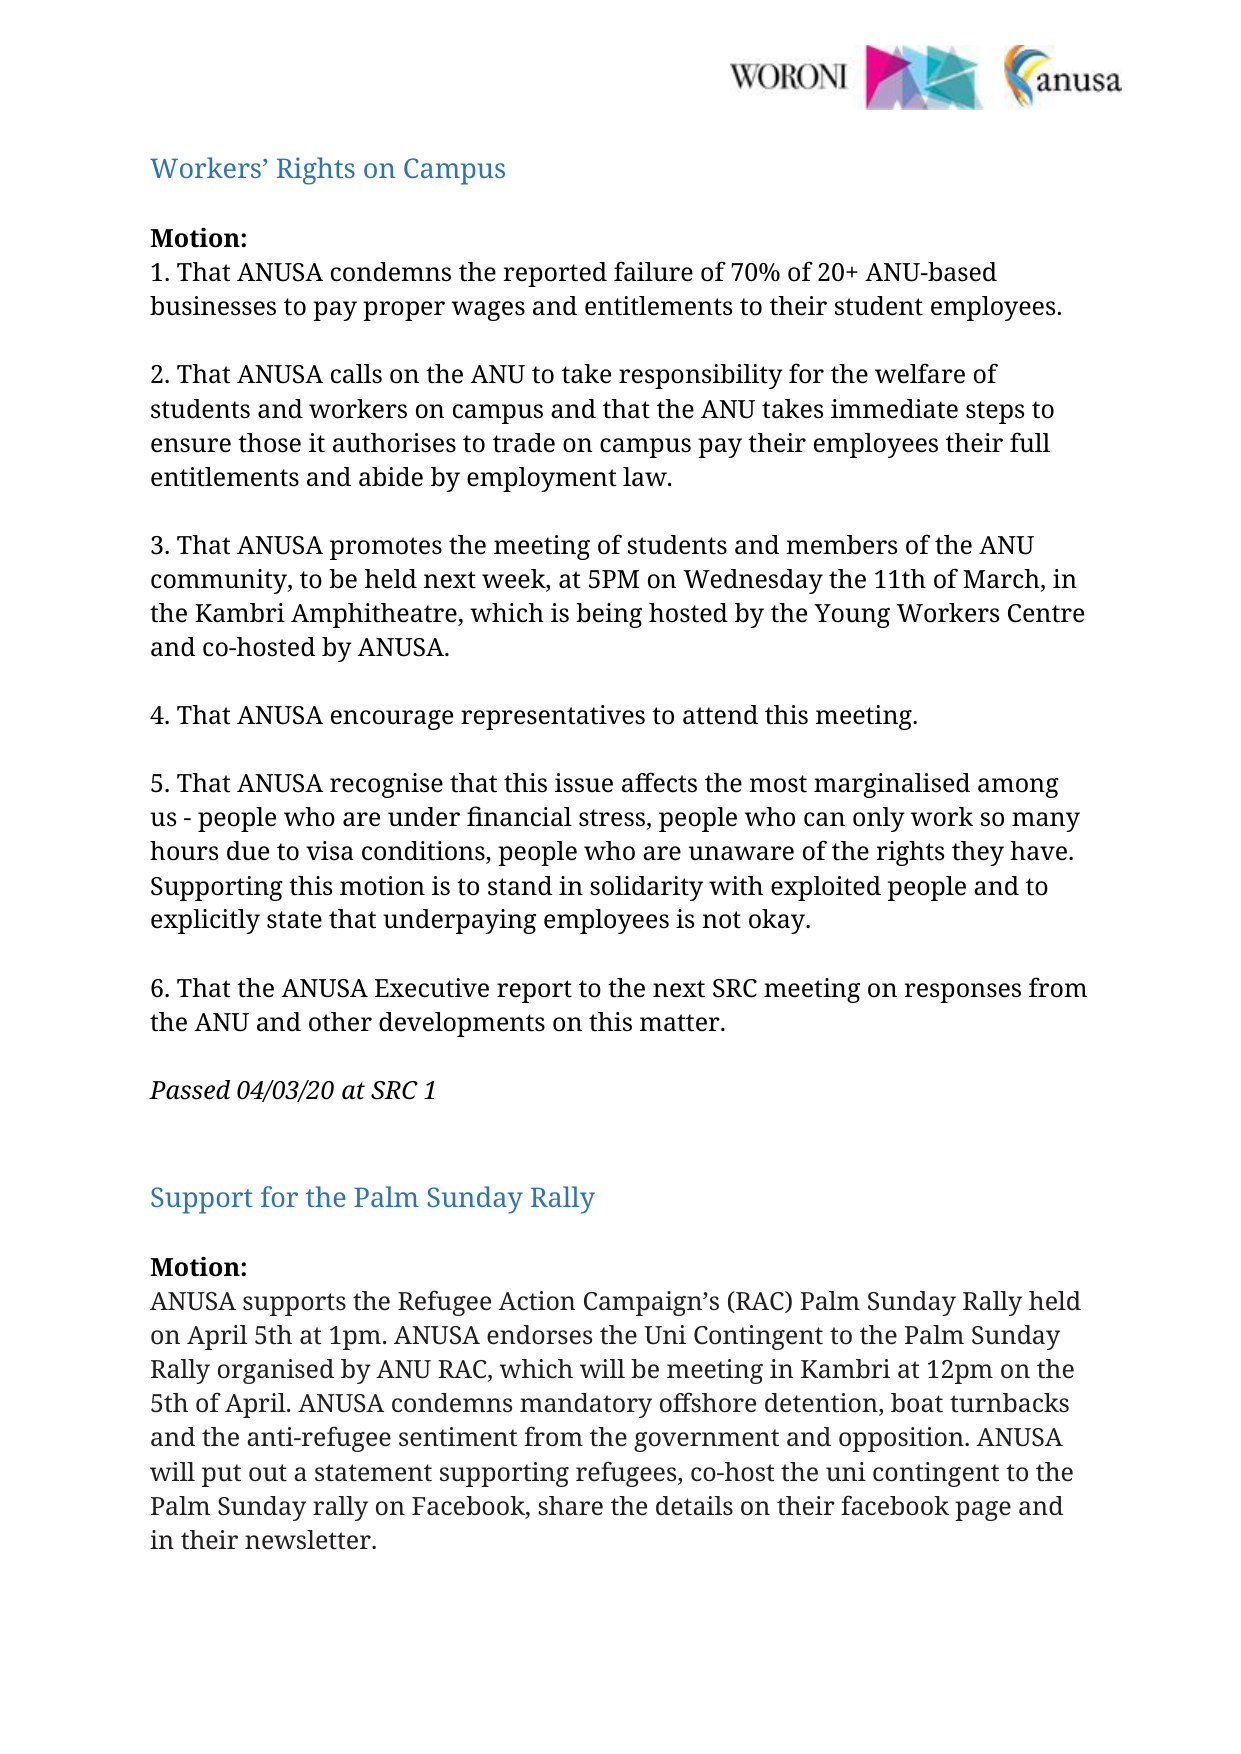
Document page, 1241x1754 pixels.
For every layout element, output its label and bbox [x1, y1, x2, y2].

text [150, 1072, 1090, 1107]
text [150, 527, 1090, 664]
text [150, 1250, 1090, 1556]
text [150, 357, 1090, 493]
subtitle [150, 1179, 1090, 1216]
picture [729, 45, 1122, 110]
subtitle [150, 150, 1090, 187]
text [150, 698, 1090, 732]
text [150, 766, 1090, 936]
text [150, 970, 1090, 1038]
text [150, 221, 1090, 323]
